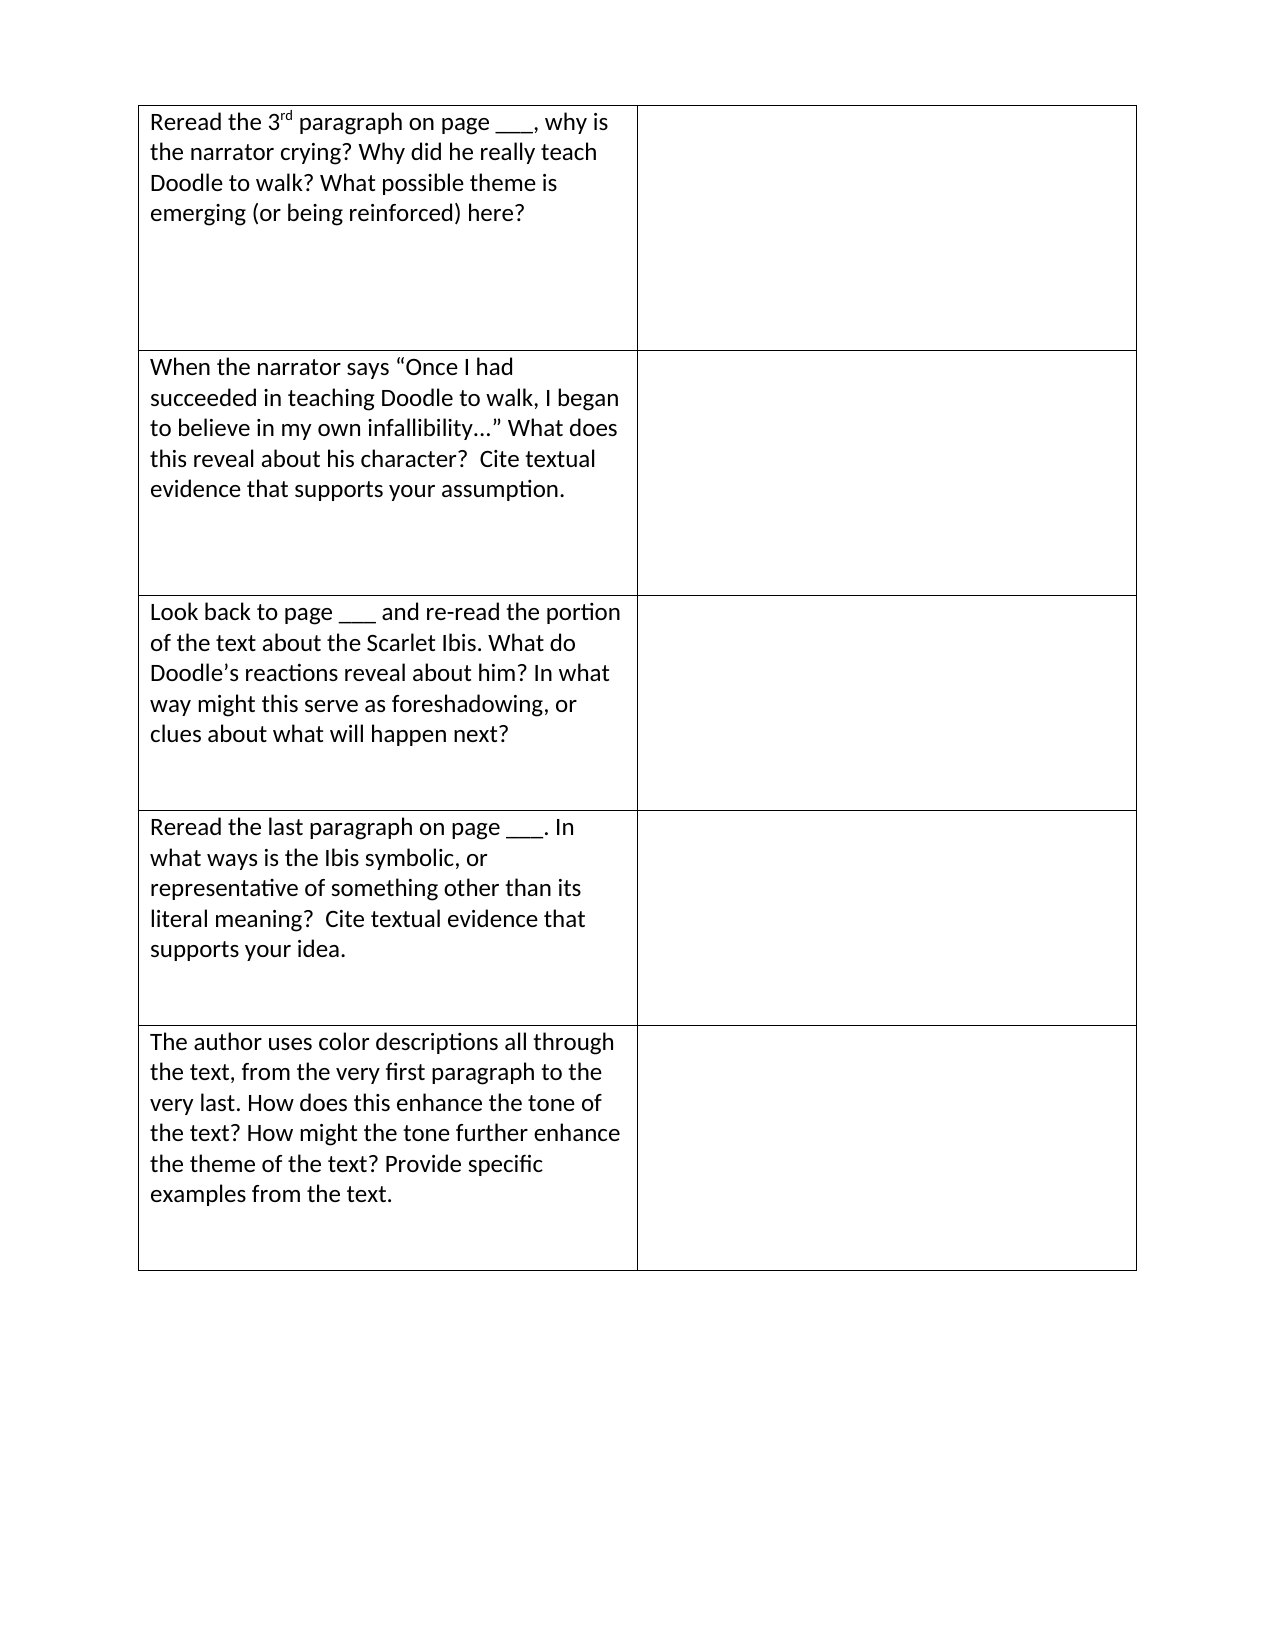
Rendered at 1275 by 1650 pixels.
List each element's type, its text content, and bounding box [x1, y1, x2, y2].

table_cell Reread the 3rd paragraph on page ___, why is the narrator crying? Why did he really teach Doodle to walk? What possible theme is emerging (or being reinforced) here? [139, 106, 637, 350]
table_cell When the narrator says “Once I had succeeded in teaching Doodle to walk, I began to believe in my own infallibility...” What does this reveal about his character? Cite textual evidence that supports your assumption. [139, 351, 637, 595]
table_cell [638, 596, 1136, 810]
table_cell The author uses color descriptions all through the text, from the very first paragraph to the very last. How does this enhance the tone of the text? How might the tone further enhance the theme of the text? Provide specific examples from the text. [139, 1026, 637, 1270]
table_cell Look back to page ___ and re-read the portion of the text about the Scarlet Ibis. What do Doodle’s reactions reveal about him? In what way might this serve as foreshadowing, or clues about what will happen next? [139, 596, 637, 810]
table_cell Reread the last paragraph on page ___. In what ways is the Ibis symbolic, or representative of something other than its literal meaning? Cite textual evidence that supports your idea. [139, 811, 637, 1025]
table_cell [638, 811, 1136, 1025]
table_cell [638, 1026, 1136, 1270]
table_cell [638, 351, 1136, 595]
table_cell [638, 106, 1136, 350]
